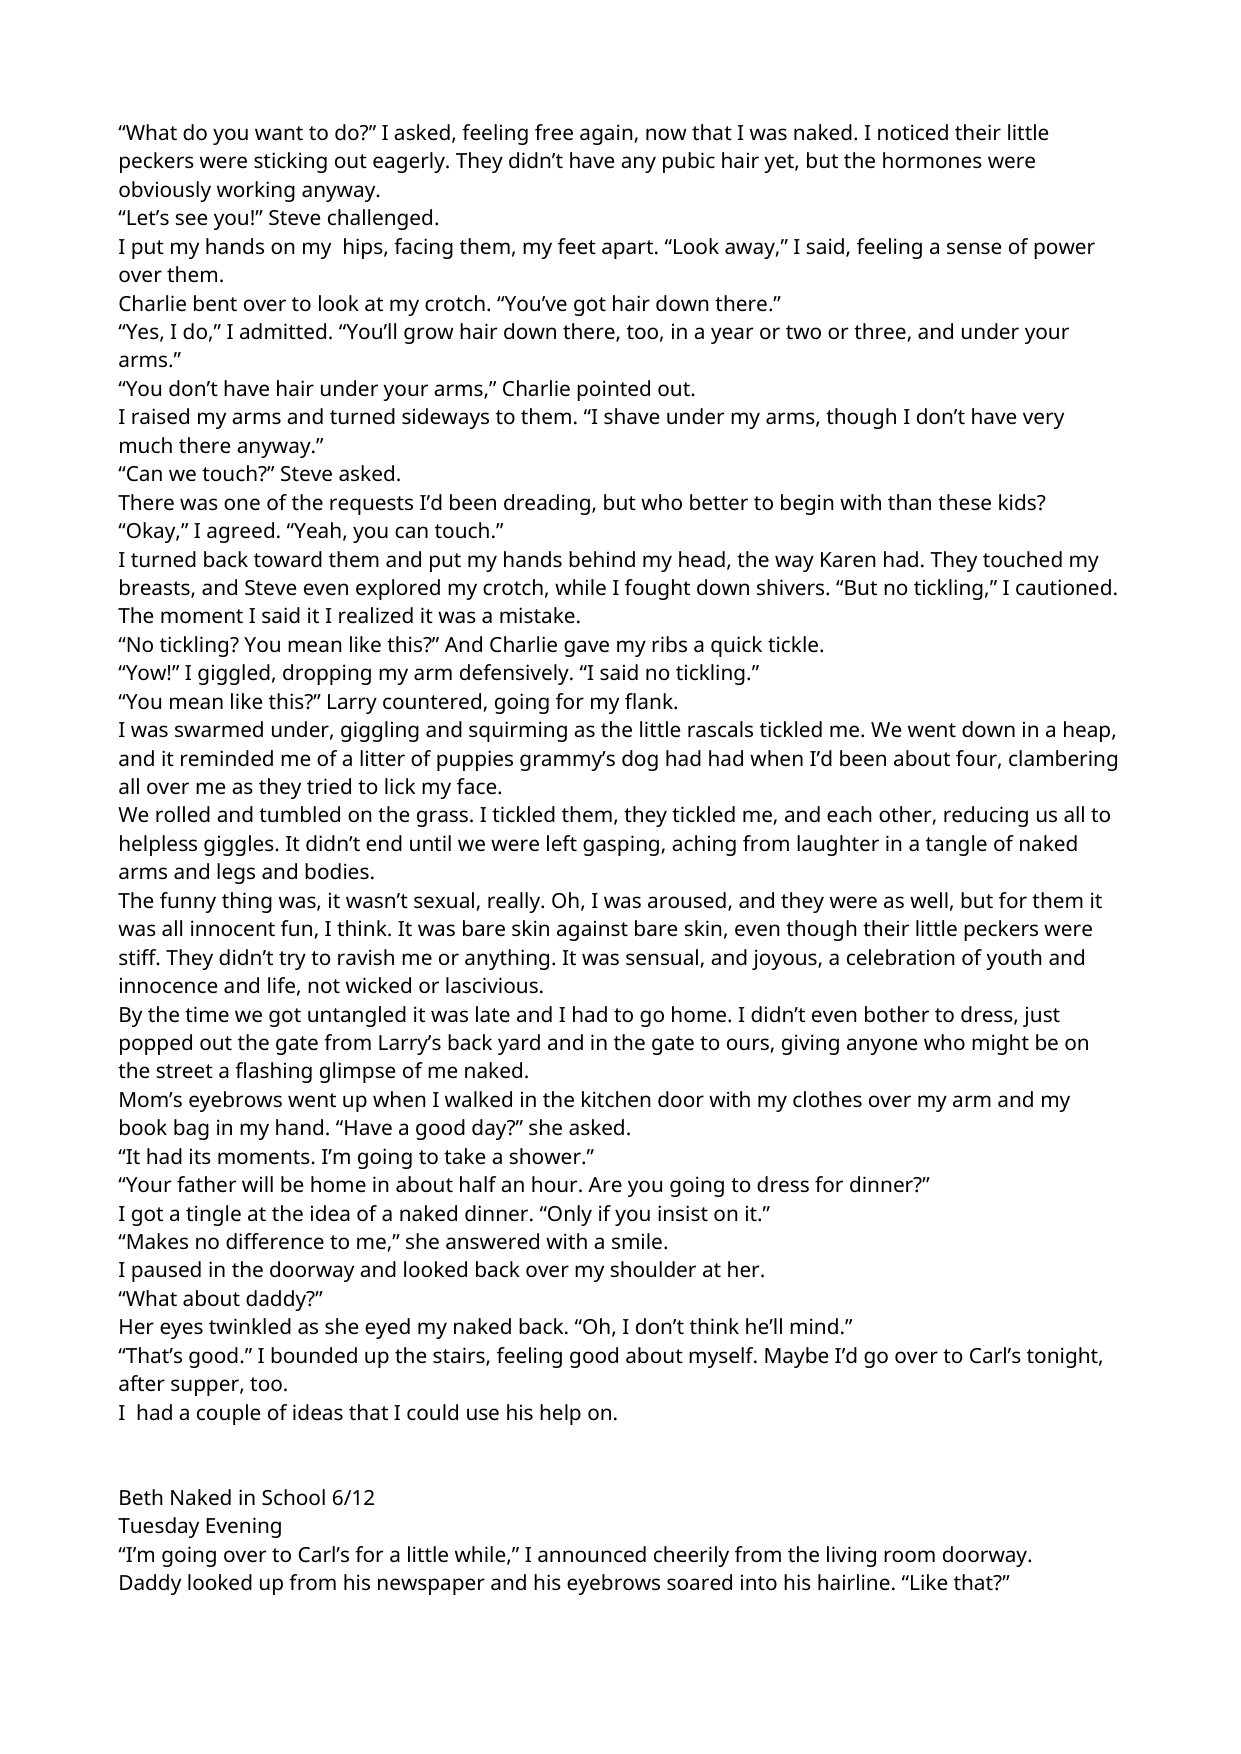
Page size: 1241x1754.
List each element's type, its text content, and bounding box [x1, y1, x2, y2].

text “You mean like this?” Larry countered, going for my flank. [118, 687, 1122, 715]
text “That’s good.” I bounded up the stairs, feeling good about myself. Maybe I’d go over to Carl’s tonight, after supper, too. [118, 1341, 1122, 1398]
text There was one of the requests I’d been dreading, but who better to begin with than these kids? “Okay,” I agreed. “Yeah, you can touch.” [118, 488, 1122, 545]
text Daddy looked up from his newspaper and his eyebrows soared into his hairline. “Like that?” [118, 1568, 1122, 1597]
text I got a tingle at the idea of a naked dinner. “Only if you insist on it.” [118, 1199, 1122, 1227]
text “Yow!” I giggled, dropping my arm defensively. “I said no tickling.” [118, 658, 1122, 687]
text “Your father will be home in about half an hour. Are you going to dress for dinner?” [118, 1170, 1122, 1199]
text “What do you want to do?” I asked, feeling free again, now that I was naked. I noticed their little peckers were sticking out eagerly. They didn’t have any pubic hair yet, but the hormones were obviously working anyway. [118, 118, 1122, 203]
text Beth Naked in School 6/12 [118, 1483, 1122, 1512]
text “Makes no difference to me,” she answered with a smile. [118, 1227, 1122, 1256]
text “No tickling? You mean like this?” And Charlie gave my ribs a quick tickle. [118, 630, 1122, 658]
text “You don’t have hair under your arms,” Charlie pointed out. [118, 374, 1122, 402]
text I was swarmed under, giggling and squirming as the little rascals tickled me. We went down in a heap, and it reminded me of a litter of puppies grammy’s dog had had when I’d been about four, clambering all over me as they tried to lick my face. [118, 715, 1122, 801]
text Mom’s eyebrows went up when I walked in the kitchen door with my clothes over my arm and my book bag in my hand. “Have a good day?” she asked. [118, 1085, 1122, 1142]
text The moment I said it I realized it was a mistake. [118, 602, 1122, 630]
text I raised my arms and turned sideways to them. “I shave under my arms, though I don’t have very much there anyway.” [118, 402, 1122, 459]
text Her eyes twinkled as she eyed my naked back. “Oh, I don’t think he’ll mind.” [118, 1312, 1122, 1341]
text “It had its moments. I’m going to take a shower.” [118, 1142, 1122, 1170]
text “Let’s see you!” Steve challenged. [118, 203, 1122, 232]
text I put my hands on my hips, facing them, my feet apart. “Look away,” I said, feeling a sense of power over them. [118, 232, 1122, 289]
text “Yes, I do,” I admitted. “You’ll grow hair down there, too, in a year or two or three, and under your arms.” [118, 317, 1122, 374]
text “What about daddy?” [118, 1284, 1122, 1312]
text I paused in the doorway and looked back over my shoulder at her. [118, 1256, 1122, 1284]
text Charlie bent over to look at my crotch. “You’ve got hair down there.” [118, 289, 1122, 317]
text “Can we touch?” Steve asked. [118, 459, 1122, 488]
text “I’m going over to Carl’s for a little while,” I announced cheerily from the living room doorway. [118, 1540, 1122, 1568]
text The funny thing was, it wasn’t sexual, really. Oh, I was aroused, and they were as well, but for them it was all innocent fun, I think. It was bare skin against bare skin, even though their little peckers were stiff. They didn’t try to ravish me or anything. It was sensual, and joyous, a celebration of youth and innocence and life, not wicked or lascivious. [118, 886, 1122, 1000]
text Tuesday Evening [118, 1512, 1122, 1540]
text By the time we got untangled it was late and I had to go home. I didn’t even bother to dress, just popped out the gate from Larry’s back yard and in the gate to ours, giving anyone who might be on the street a flashing glimpse of me naked. [118, 1000, 1122, 1085]
text We rolled and tumbled on the grass. I tickled them, they tickled me, and each other, reducing us all to helpless giggles. It didn’t end until we were left gasping, aching from laughter in a tangle of naked arms and legs and bodies. [118, 801, 1122, 886]
text I turned back toward them and put my hands behind my head, the way Karen had. They touched my breasts, and Steve even explored my crotch, while I fought down shivers. “But no tickling,” I cautioned. [118, 545, 1122, 602]
text I had a couple of ideas that I could use his help on. [118, 1398, 1122, 1426]
